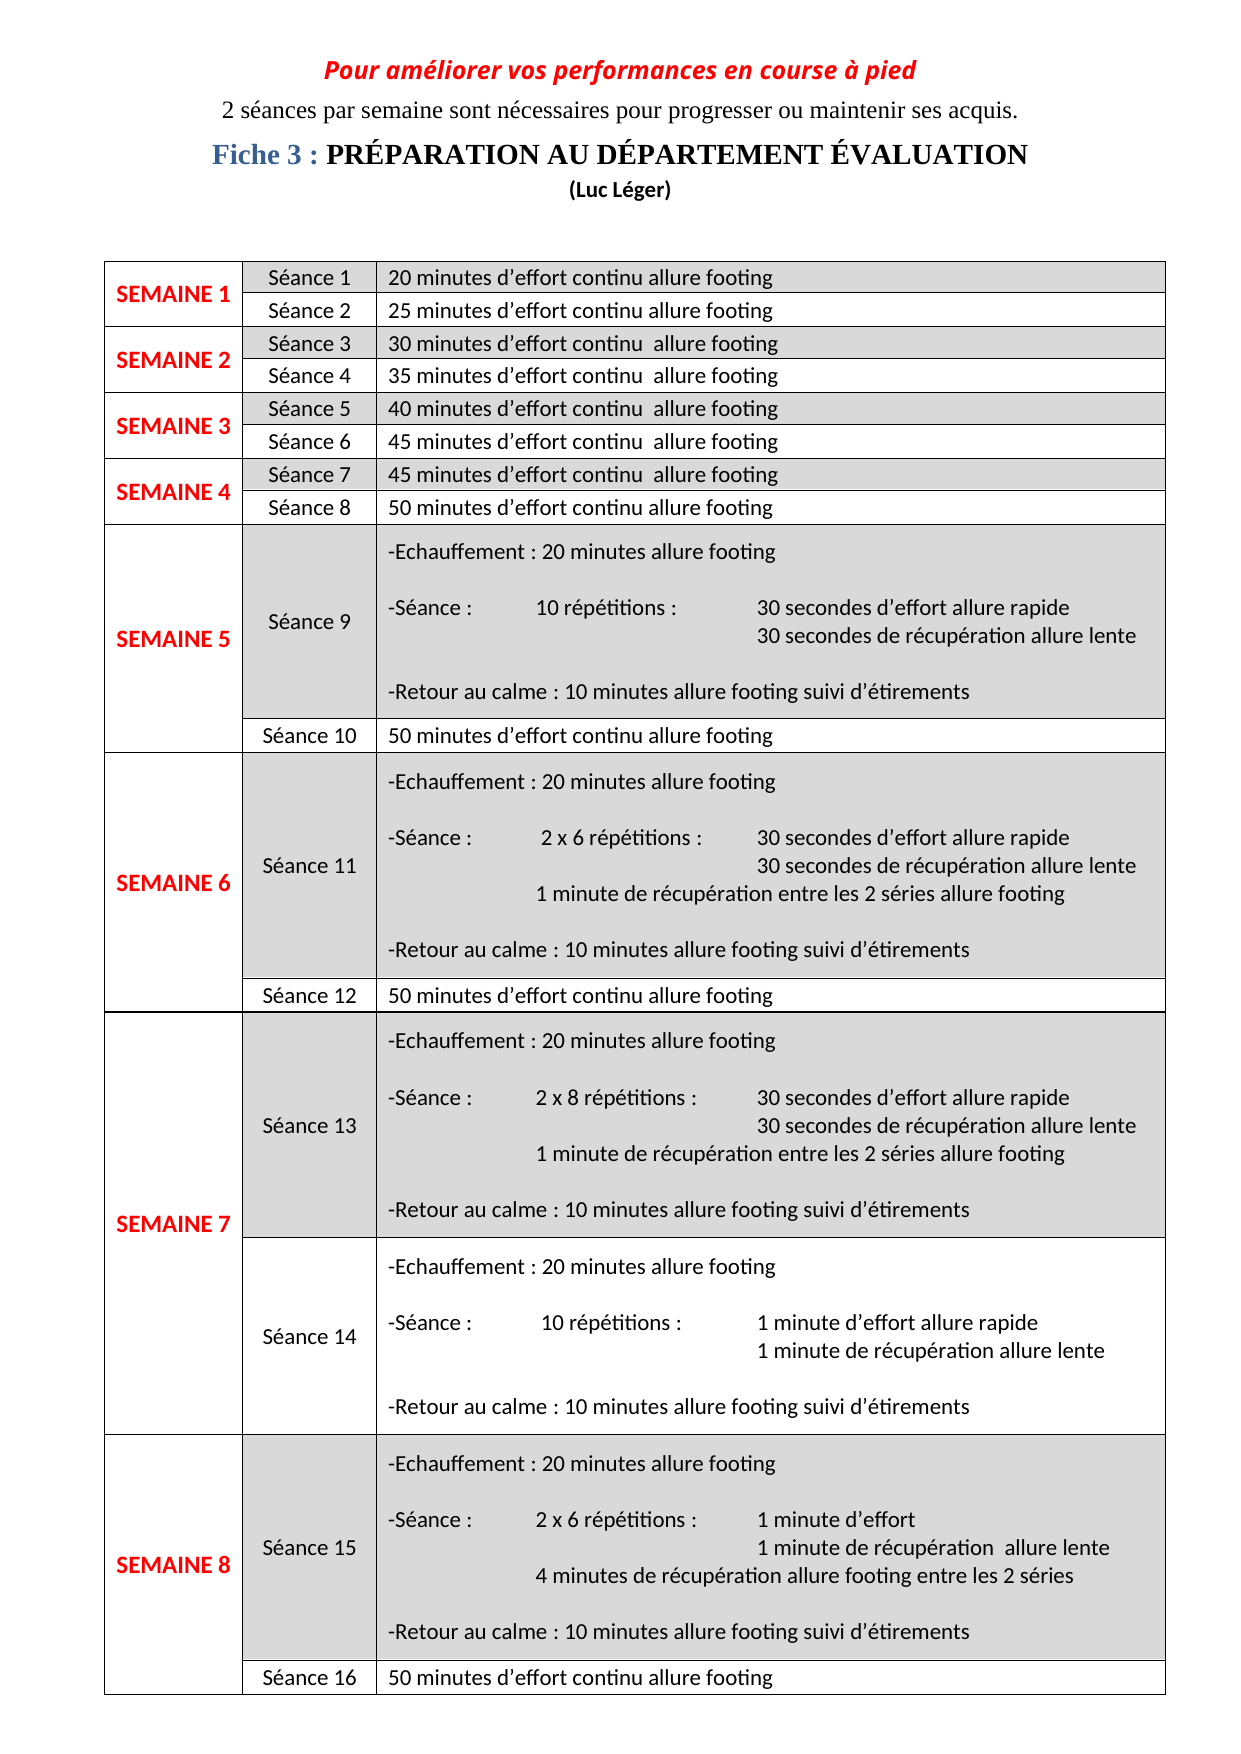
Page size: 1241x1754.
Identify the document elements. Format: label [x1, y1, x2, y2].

table_header [75, 53, 1165, 1694]
